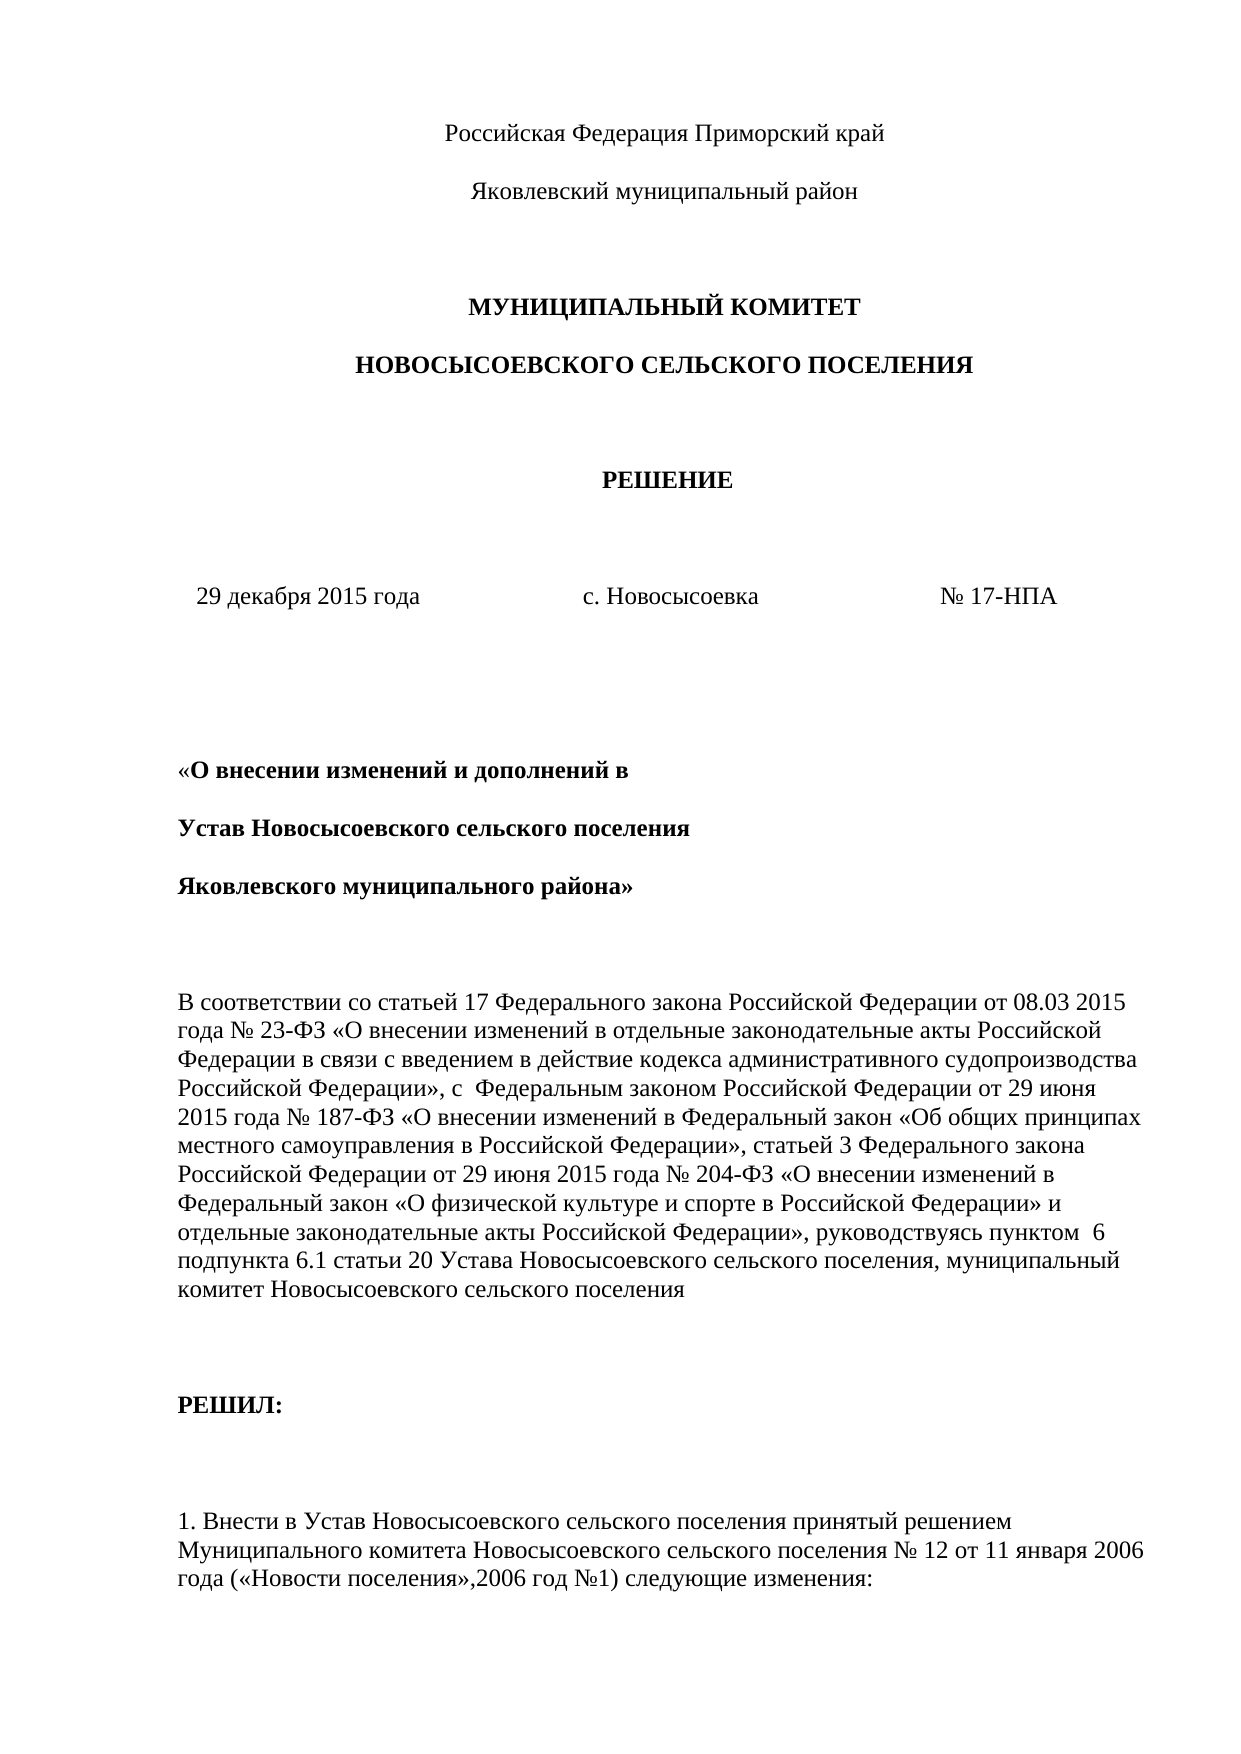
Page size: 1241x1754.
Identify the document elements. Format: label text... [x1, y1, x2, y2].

text НОВОСЫСОЕВСКОГО СЕЛЬСКОГО ПОСЕЛЕНИЯ [177, 350, 1152, 378]
text Устав Новосысоевского сельского поселения [177, 813, 1152, 842]
text В соответствии со статьей 17 Федерального закона Российской Федерации от 08.03 2015 года № 23-ФЗ «О внесении изменений в отдельные законодательные акты Российской Федерации в связи с введением в действие кодекса административного судопроизводства Российской Федерации», с Федеральным законом Российской Федерации от 29 июня 2015 года № 187-ФЗ «О внесении изменений в Федеральный закон «Об общих принципах местного самоуправления в Российской Федерации», статьей 3 Федерального закона Российской Федерации от 29 июня 2015 года № 204-ФЗ «О внесении изменений в Федеральный закон «О физической культуре и спорте в Российской Федерации» и отдельные законодательные акты Российской Федерации», руководствуясь пунктом 6 подпункта 6.1 статьи 20 Устава Новосысоевского сельского поселения, муниципальный комитет Новосысоевского сельского поселения [177, 987, 1152, 1303]
text «О внесении изменений и дополнений в [177, 755, 1152, 784]
text Яковлевского муниципального района» [177, 871, 1152, 900]
text РЕШЕНИЕ [177, 466, 1152, 494]
text МУНИЦИПАЛЬНЫЙ КОМИТЕТ [177, 292, 1152, 321]
text Яковлевский муниципальный район [177, 176, 1152, 205]
text РЕШИЛ: [177, 1390, 1152, 1419]
text 1. Внести в Устав Новосысоевского сельского поселения принятый решением Муниципального комитета Новосысоевского сельского поселения № 12 от 11 января 2006 года («Новости поселения»,2006 год №1) следующие изменения: [177, 1506, 1152, 1592]
text 29 декабря 2015 года с. Новосысоевка № 17-НПА [177, 581, 1152, 610]
text Российская Федерация Приморский край [177, 118, 1152, 147]
